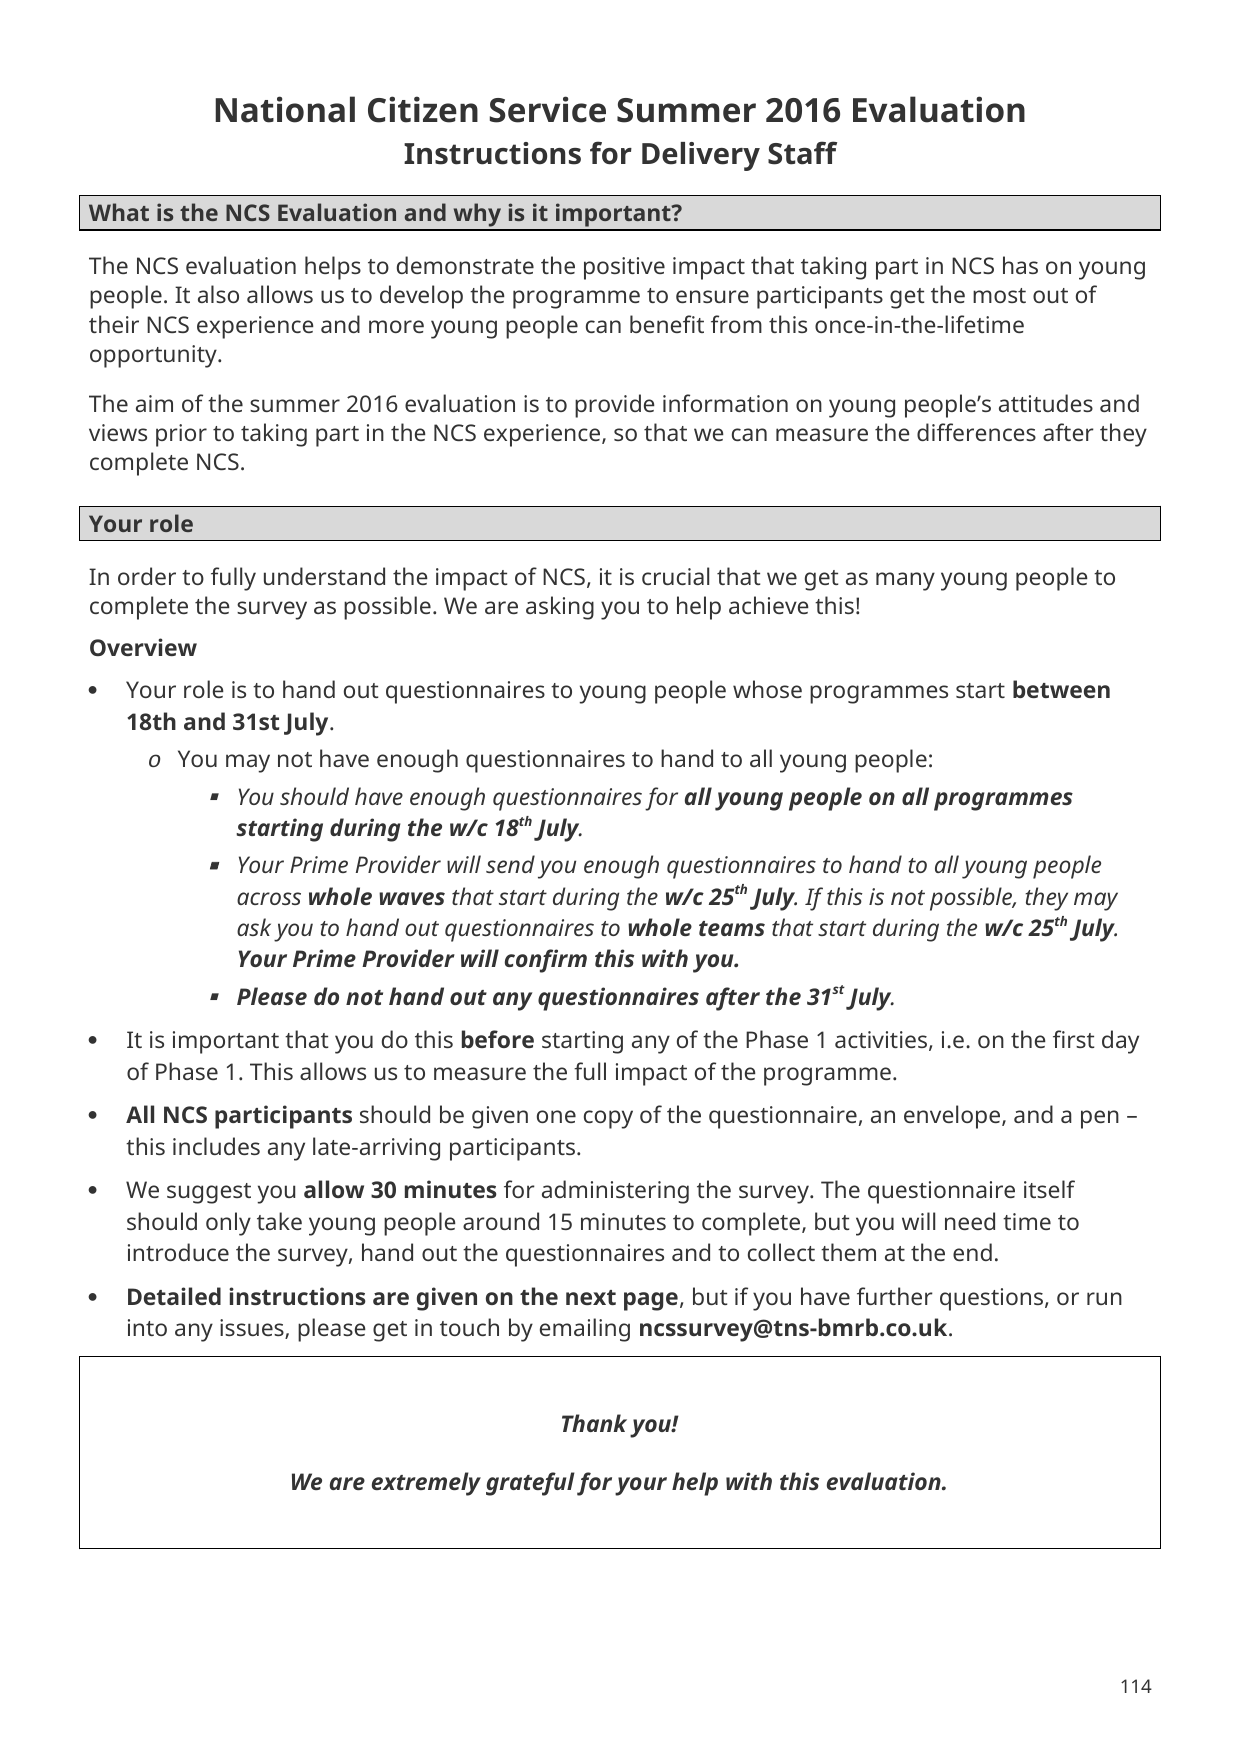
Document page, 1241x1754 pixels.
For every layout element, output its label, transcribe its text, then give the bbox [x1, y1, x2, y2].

text Instructions for Delivery Staff [89, 141, 1152, 170]
text The NCS evaluation helps to demonstrate the positive impact that taking part in NCS has on young people. It also allows us to develop the programme to ensure participants get the most out of their NCS experience and more young people can benefit from this once-in-the-lifetime opportunity. [89, 251, 1152, 368]
list Your Prime Provider will send you enough questionnaires to hand to all young people across whole waves that start during the w/c 25th July. If this is not possible, they may ask you to hand out questionnaires to whole teams that start during the w/c 25th July. Your Prime Provider will confirm this with you. [207, 849, 1152, 974]
list Please do not hand out any questionnaires after the 31st July. [207, 981, 1152, 1012]
text The aim of the summer 2016 evaluation is to provide information on young people’s attitudes and views prior to taking part in the NCS experience, so that we can measure the differences after they complete NCS. [89, 389, 1152, 476]
list It is important that you do this before starting any of the Phase 1 activities, i.e. on the first day of Phase 1. This allows us to measure the full impact of the programme. [89, 1024, 1152, 1087]
list Your role is to hand out questionnaires to young people whose programmes start between 18th and 31st July. [89, 674, 1152, 737]
text Your role [80, 507, 1160, 540]
text What is the NCS Evaluation and why is it important? [80, 196, 1160, 229]
text We are extremely grateful for your help with this evaluation. [80, 1464, 1160, 1496]
list We suggest you allow 30 minutes for administering the survey. The questionnaire itself should only take young people around 15 minutes to complete, but you will need time to introduce the survey, hand out the questionnaires and to collect them at the end. [89, 1174, 1152, 1268]
list You should have enough questionnaires for all young people on all programmes starting during the w/c 18th July. [207, 781, 1152, 843]
text Overview [89, 633, 1152, 662]
list All NCS participants should be given one copy of the questionnaire, an envelope, and a pen – this includes any late-arriving participants. [89, 1099, 1152, 1162]
text National Citizen Service Summer 2016 Evaluation [89, 99, 1152, 128]
text In order to fully understand the impact of NCS, it is crucial that we get as many young people to complete the survey as possible. We are asking you to help achieve this! [89, 562, 1152, 620]
text Thank you! [80, 1406, 1160, 1438]
list You may not have enough questionnaires to hand to all young people: [148, 743, 1152, 774]
list Detailed instructions are given on the next page, but if you have further questions, or run into any issues, please get in touch by emailing ncssurvey@tns-bmrb.co.uk. [89, 1281, 1152, 1343]
